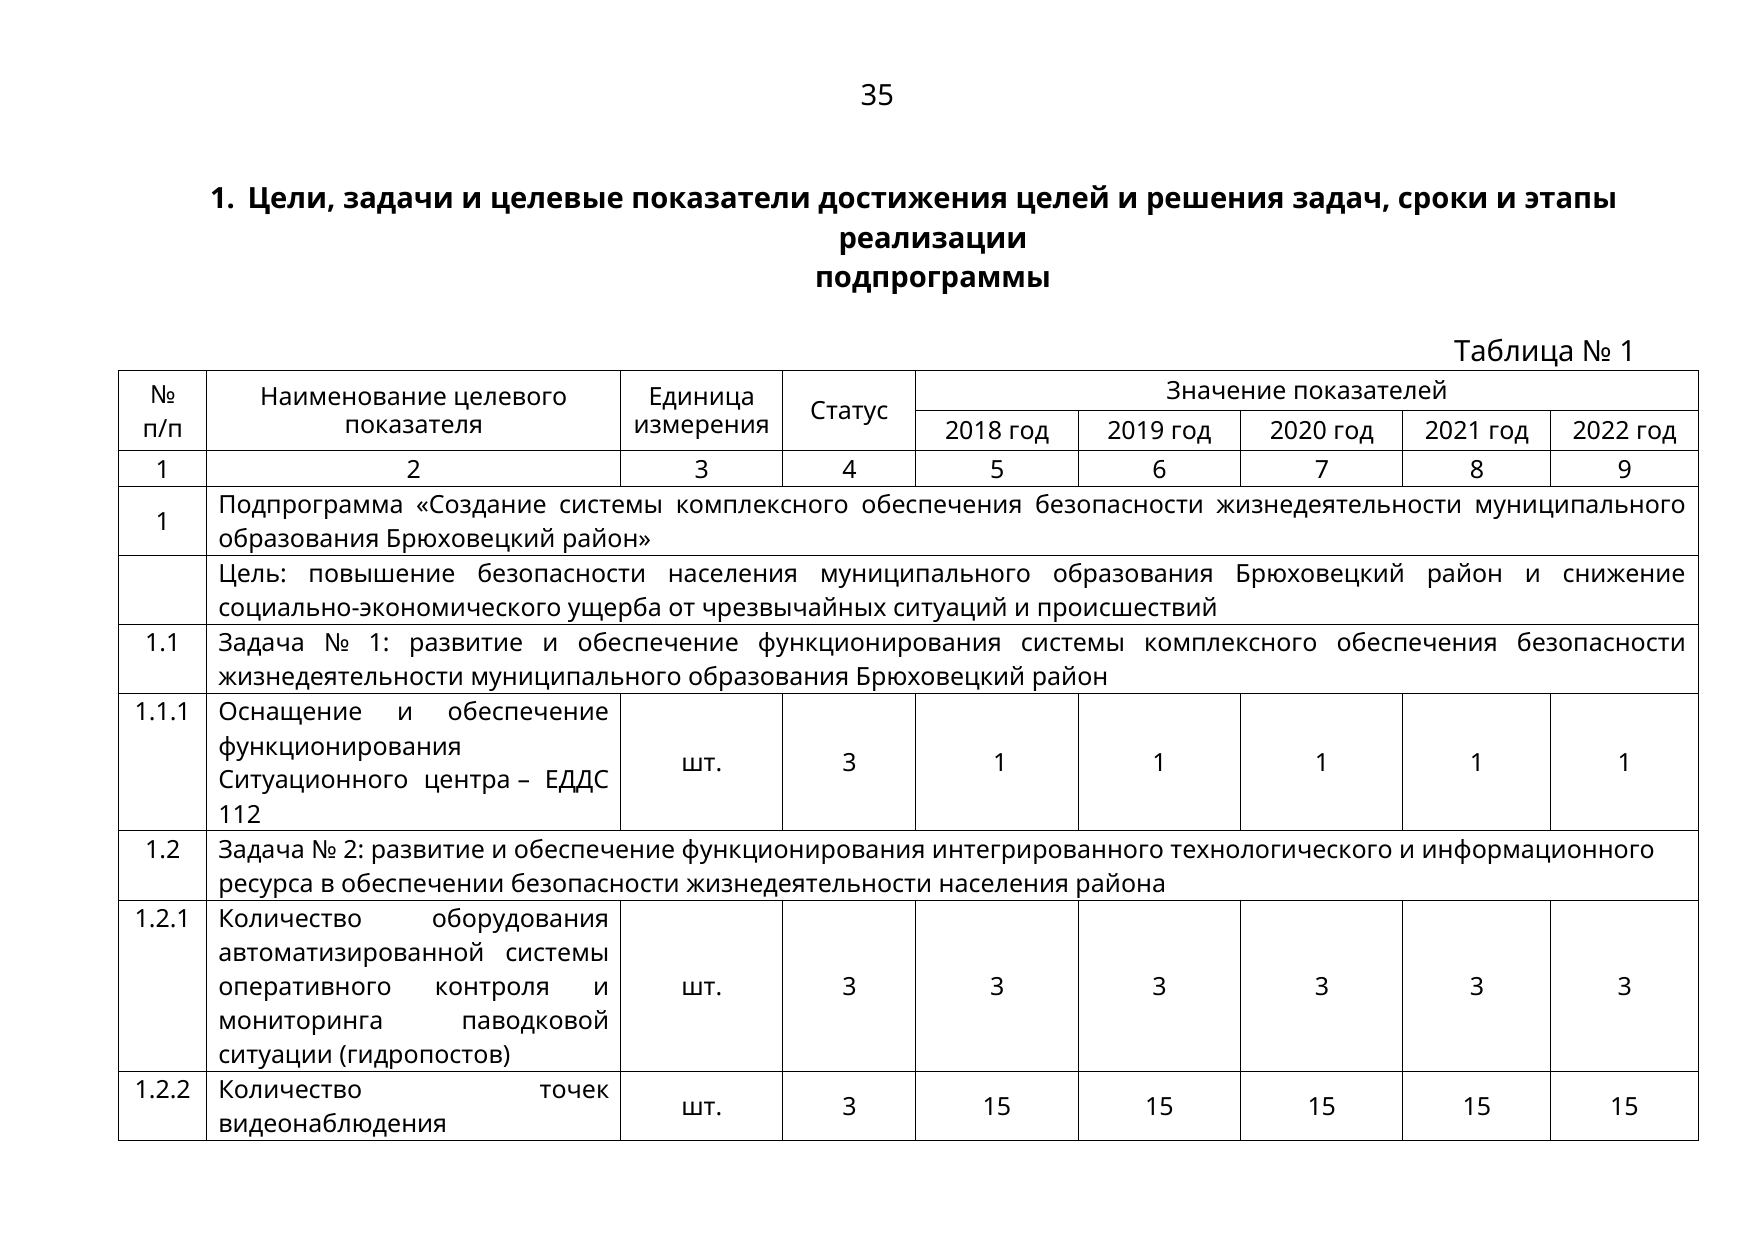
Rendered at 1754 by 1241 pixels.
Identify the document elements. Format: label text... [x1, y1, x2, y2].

table_cell 1.1.1 [119, 694, 206, 830]
table_cell 2 [207, 451, 620, 486]
table_cell 3 [1403, 901, 1550, 1071]
table_cell 15 [1241, 1072, 1402, 1140]
table_cell 2020 год [1241, 411, 1402, 450]
table_cell Цель: повышение безопасности населения муниципального образования Брюховецкий район и снижение социально-экономического ущерба от чрезвычайных ситуаций и происшествий [207, 556, 1698, 624]
table_cell 1 [119, 487, 206, 555]
table_cell 3 [1551, 901, 1698, 1071]
table_cell 5 [916, 451, 1078, 486]
table_cell 2018 год [916, 411, 1078, 450]
text Таблица № 1 [118, 330, 1636, 370]
table_cell Задача № 2: развитие и обеспечение функционирования интегрированного технологического и информационного ресурса в обеспечении безопасности жизнедеятельности населения района [207, 831, 1698, 899]
table_cell 1.2.1 [119, 901, 206, 1071]
table_cell 1.2 [119, 831, 206, 899]
table_header Статус [783, 371, 915, 450]
table_cell 2019 год [1079, 411, 1240, 450]
table_cell 1 [1079, 694, 1240, 830]
table_cell 3 [783, 901, 915, 1071]
table_cell шт. [621, 1072, 782, 1140]
table_cell Подпрограмма «Создание системы комплексного обеспечения безопасности жизнедеятельности муниципального образования Брюховецкий район» [207, 487, 1698, 555]
table_cell 3 [783, 694, 915, 830]
table_cell 1 [916, 694, 1078, 830]
table_cell 2021 год [1403, 411, 1550, 450]
table_cell 9 [1551, 451, 1698, 486]
table_cell 1 [1403, 694, 1550, 830]
table_header Значение показателей [916, 371, 1698, 410]
table_cell 1.2.2 [119, 1072, 206, 1140]
table_cell 1 [119, 451, 206, 486]
table_cell 3 [1241, 901, 1402, 1071]
table_header Единица измерения [621, 371, 782, 450]
table_cell 15 [1079, 1072, 1240, 1140]
table_cell 3 [1079, 901, 1240, 1071]
table_cell 15 [916, 1072, 1078, 1140]
table_cell 8 [1403, 451, 1550, 486]
table_cell 1 [1551, 694, 1698, 830]
table_cell 6 [1079, 451, 1240, 486]
table_cell шт. [621, 694, 782, 830]
table_cell 3 [916, 901, 1078, 1071]
table_cell Количество точек видеонаблюдения [207, 1072, 620, 1140]
table_cell 15 [1551, 1072, 1698, 1140]
table_cell 7 [1241, 451, 1402, 486]
table_cell Количество оборудования автоматизированной системы оперативного контроля и мониторинга паводковой ситуации (гидропостов) [207, 901, 620, 1071]
list Цели, задачи и целевые показатели достижения целей и решения задач, сроки и этапы реализации [192, 177, 1636, 257]
table_header Наименование целевого показателя [207, 371, 620, 450]
table_cell шт. [621, 901, 782, 1071]
table_cell 1 [1241, 694, 1402, 830]
table_cell 2022 год [1551, 411, 1698, 450]
table_cell [119, 556, 206, 624]
list подпрограммы [229, 257, 1636, 296]
table_cell 15 [1403, 1072, 1550, 1140]
table_cell Оснащение и обеспечение функционирования Ситуационного центра – ЕДДС 112 [207, 694, 620, 830]
table_cell 1.1 [119, 625, 206, 693]
table_cell 3 [621, 451, 782, 486]
table_cell 3 [783, 1072, 915, 1140]
table_cell 4 [783, 451, 915, 486]
table_cell Задача № 1: развитие и обеспечение функционирования системы комплексного обеспечения безопасности жизнедеятельности муниципального образования Брюховецкий район [207, 625, 1698, 693]
table_header № п/п [119, 371, 206, 450]
